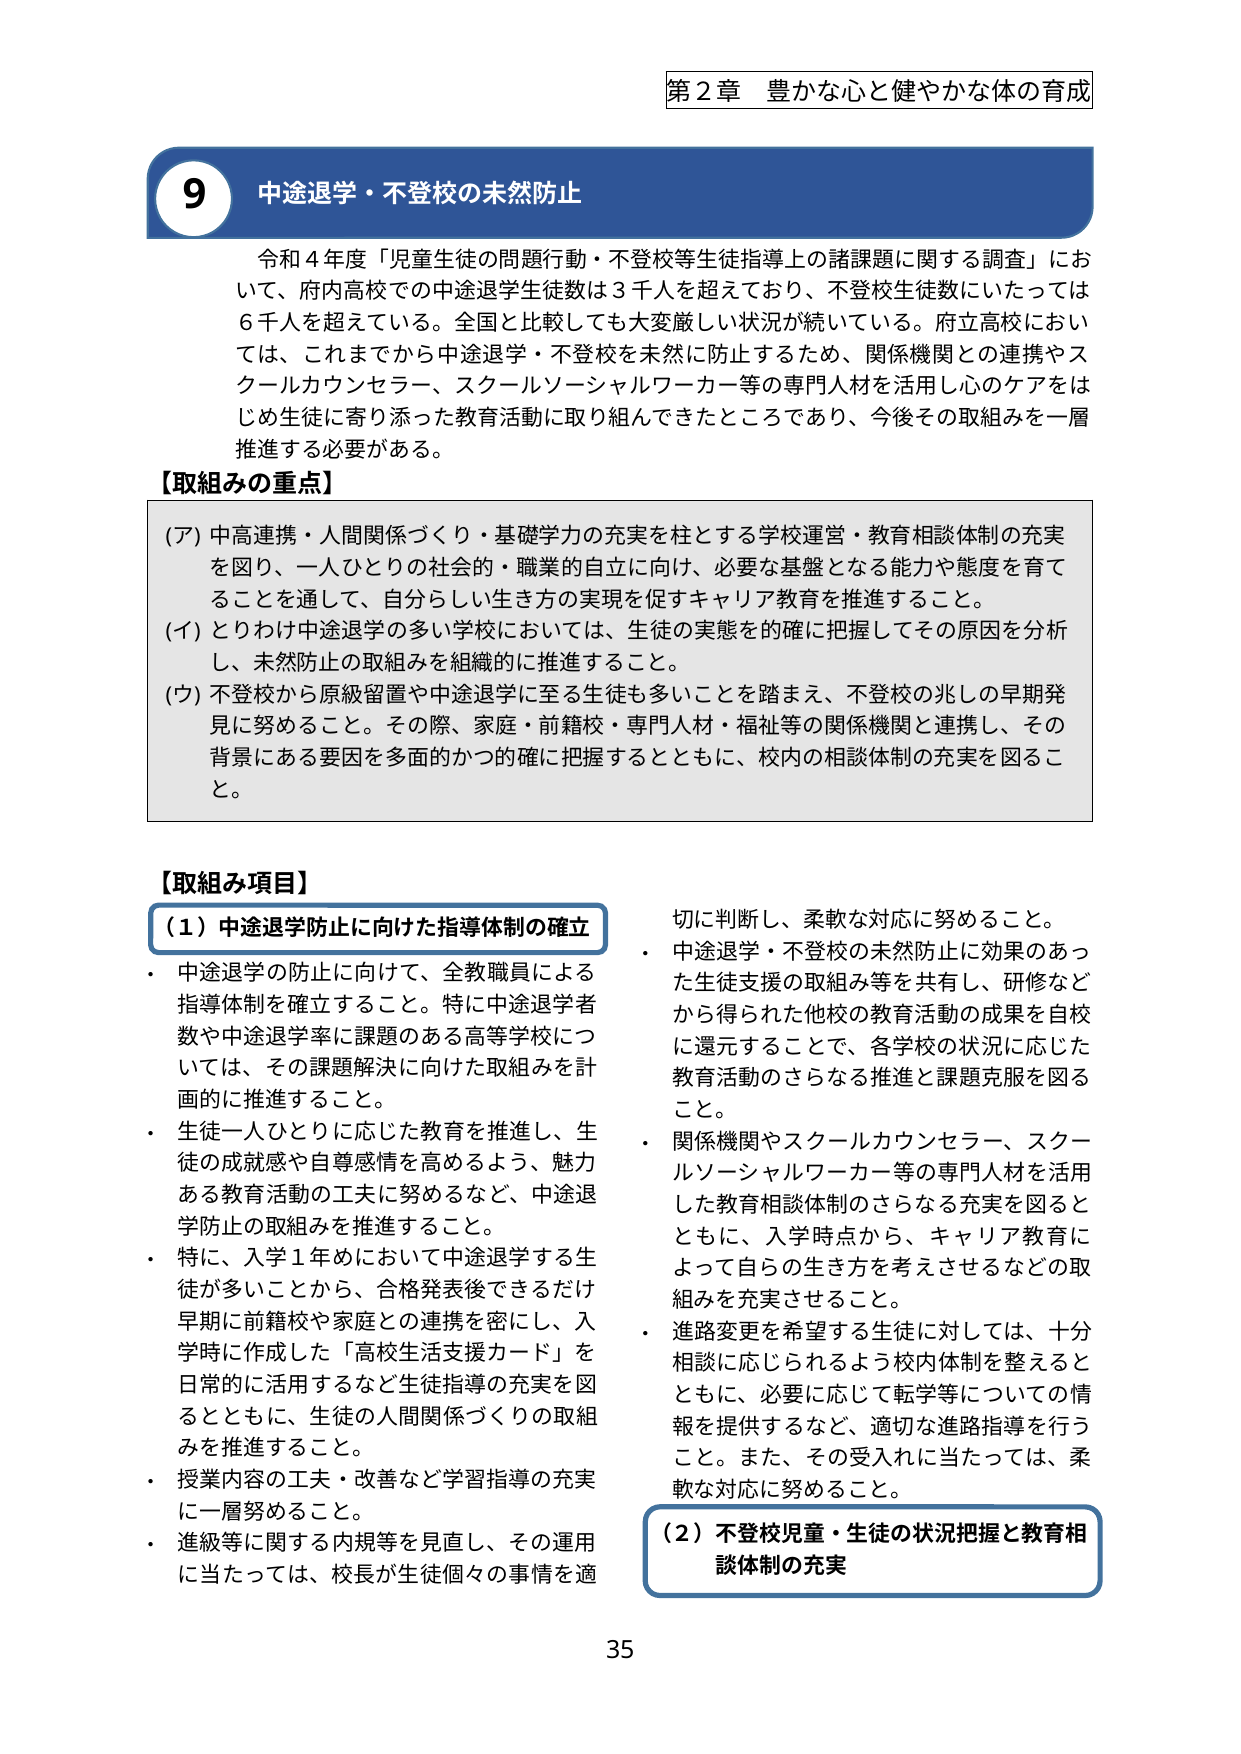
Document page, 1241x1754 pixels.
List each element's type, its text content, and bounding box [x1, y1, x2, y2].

text 【取組み項目】 [148, 852, 1092, 902]
list 中途退学の防止に向けて、全教職員による指導体制を確立すること。特に中途退学者数や中途退学率に課題のある高等学校については、その課題解決に向けた取組みを計画的に推進すること。 [148, 955, 598, 1114]
text 【取組みの重点】 [148, 463, 1092, 499]
list 進級等に関する内規等を見直し、その運用に当たっては、校長が生徒個々の事情を適切に判断し、柔軟な対応に努めること。 [642, 902, 1092, 934]
list 進級等に関する内規等を見直し、その運用に当たっては、校長が生徒個々の事情を適切に判断し、柔軟な対応に努めること。 [148, 1525, 598, 1589]
list 関係機関やスクールカウンセラー、スクールソーシャルワーカー等の専門人材を活用した教育相談体制のさらなる充実を図るとともに、入学時点から、キャリア教育によって自らの生き方を考えさせるなどの取組みを充実させること。 [642, 1124, 1092, 1314]
list 特に、入学１年めにおいて中途退学する生徒が多いことから、合格発表後できるだけ早期に前籍校や家庭との連携を密にし、入学時に作成した「高校生活支援カード」を日常的に活用するなど生徒指導の充実を図るとともに、生徒の人間関係づくりの取組みを推進すること。 [148, 1240, 598, 1462]
list 進路変更を希望する生徒に対しては、十分相談に応じられるよう校内体制を整えるとともに、必要に応じて転学等についての情報を提供するなど、適切な進路指導を行うこと。また、その受入れに当たっては、柔軟な対応に努めること。 [642, 1314, 1092, 1504]
text 令和４年度「児童生徒の問題行動・不登校等生徒指導上の諸課題に関する調査」において、府内高校での中途退学生徒数は３千人を超えており、不登校生徒数にいたっては６千人を超えている。全国と比較しても大変厳しい状況が続いている。府立高校においては、これまでから中途退学・不登校を未然に防止するため、関係機関との連携やスクールカウンセラー、スクールソーシャルワーカー等の専門人材を活用し心のケアをはじめ生徒に寄り添った教育活動に取り組んできたところであり、今後その取組みを一層推進する必要がある。 [235, 242, 1092, 463]
list 授業内容の工夫・改善など学習指導の充実に一層努めること。 [148, 1462, 598, 1525]
table_header 中高連携・人間関係づくり・基礎学力の充実を柱とする学校運営・教育相談体制の充実を図り、一人ひとりの社会的・職業的自立に向け、必要な基盤となる能力や態度を育てることを通して、自分らしい生き方の実現を促すキャリア教育を推進すること。 とりわけ中途退学の多い学校においては、生徒の実態を的確に把握してその原因を分析し、未然防止の取組みを組織的に推進すること。 不登校から原級留置や中途退学に至る生徒も多いことを踏まえ、不登校の兆しの早期発見に努めること。その際、家庭・前籍校・専門人材・福祉等の関係機関と連携し、その背景にある要因を多面的かつ的確に把握するとともに、校内の相談体制の充実を図ること。 [148, 501, 1092, 821]
list 中途退学・不登校の未然防止に効果のあった生徒支援の取組み等を共有し、研修などから得られた他校の教育活動の成果を自校に還元することで、各学校の状況に応じた教育活動のさらなる推進と課題克服を図ること。 [642, 934, 1092, 1124]
list 生徒一人ひとりに応じた教育を推進し、生徒の成就感や自尊感情を高めるよう、魅力ある教育活動の工夫に努めるなど、中途退学防止の取組みを推進すること。 [148, 1114, 598, 1240]
